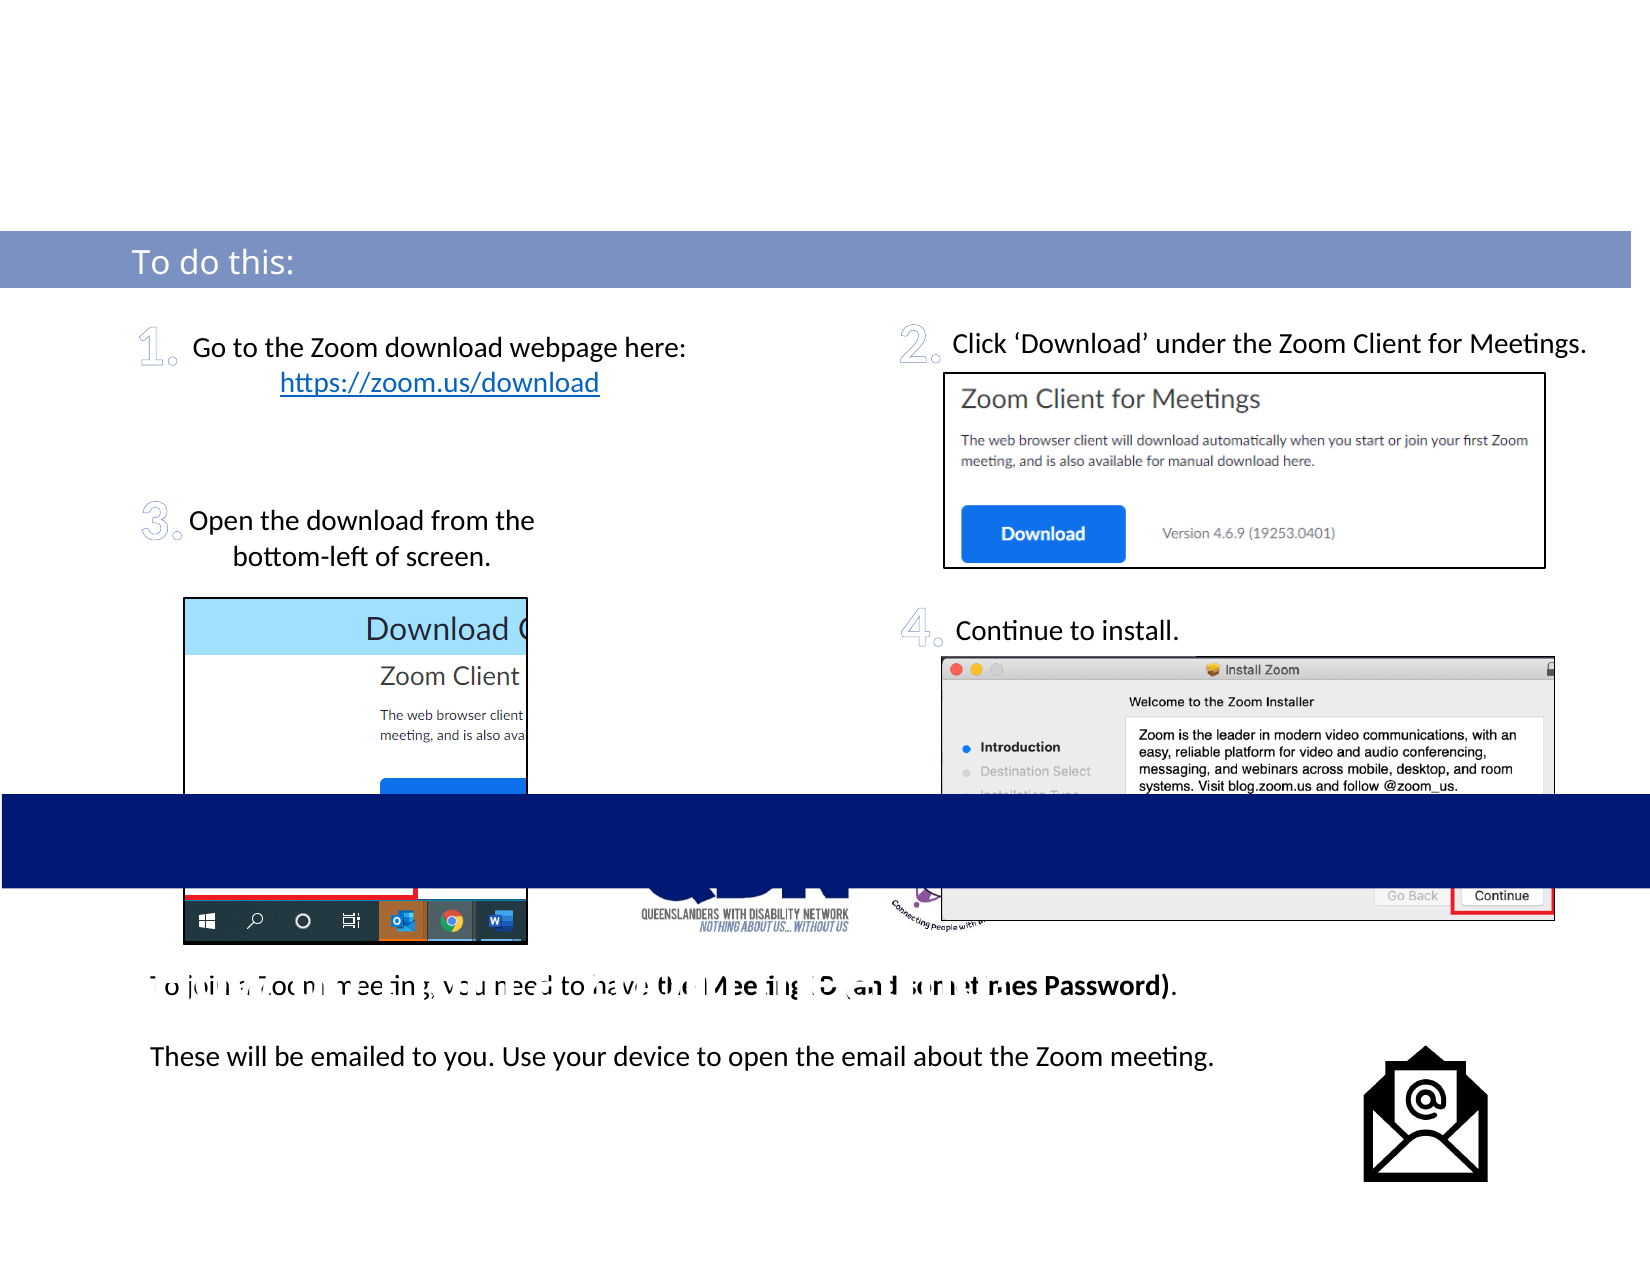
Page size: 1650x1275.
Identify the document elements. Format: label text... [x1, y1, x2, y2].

picture [185, 889, 526, 899]
picture [945, 374, 1544, 567]
text These will be emailed to you. Use your device to open the email about the Zoom meeting. [150, 1038, 1500, 1074]
picture [892, 889, 1009, 932]
picture [942, 889, 1554, 920]
picture [1352, 1040, 1500, 1188]
picture [185, 599, 526, 794]
picture [185, 902, 526, 944]
picture [942, 657, 1554, 794]
text To join a Zoom meeting, you need to have the Meeting ID (and sometimes Password). [150, 967, 1500, 1003]
picture [641, 889, 849, 933]
